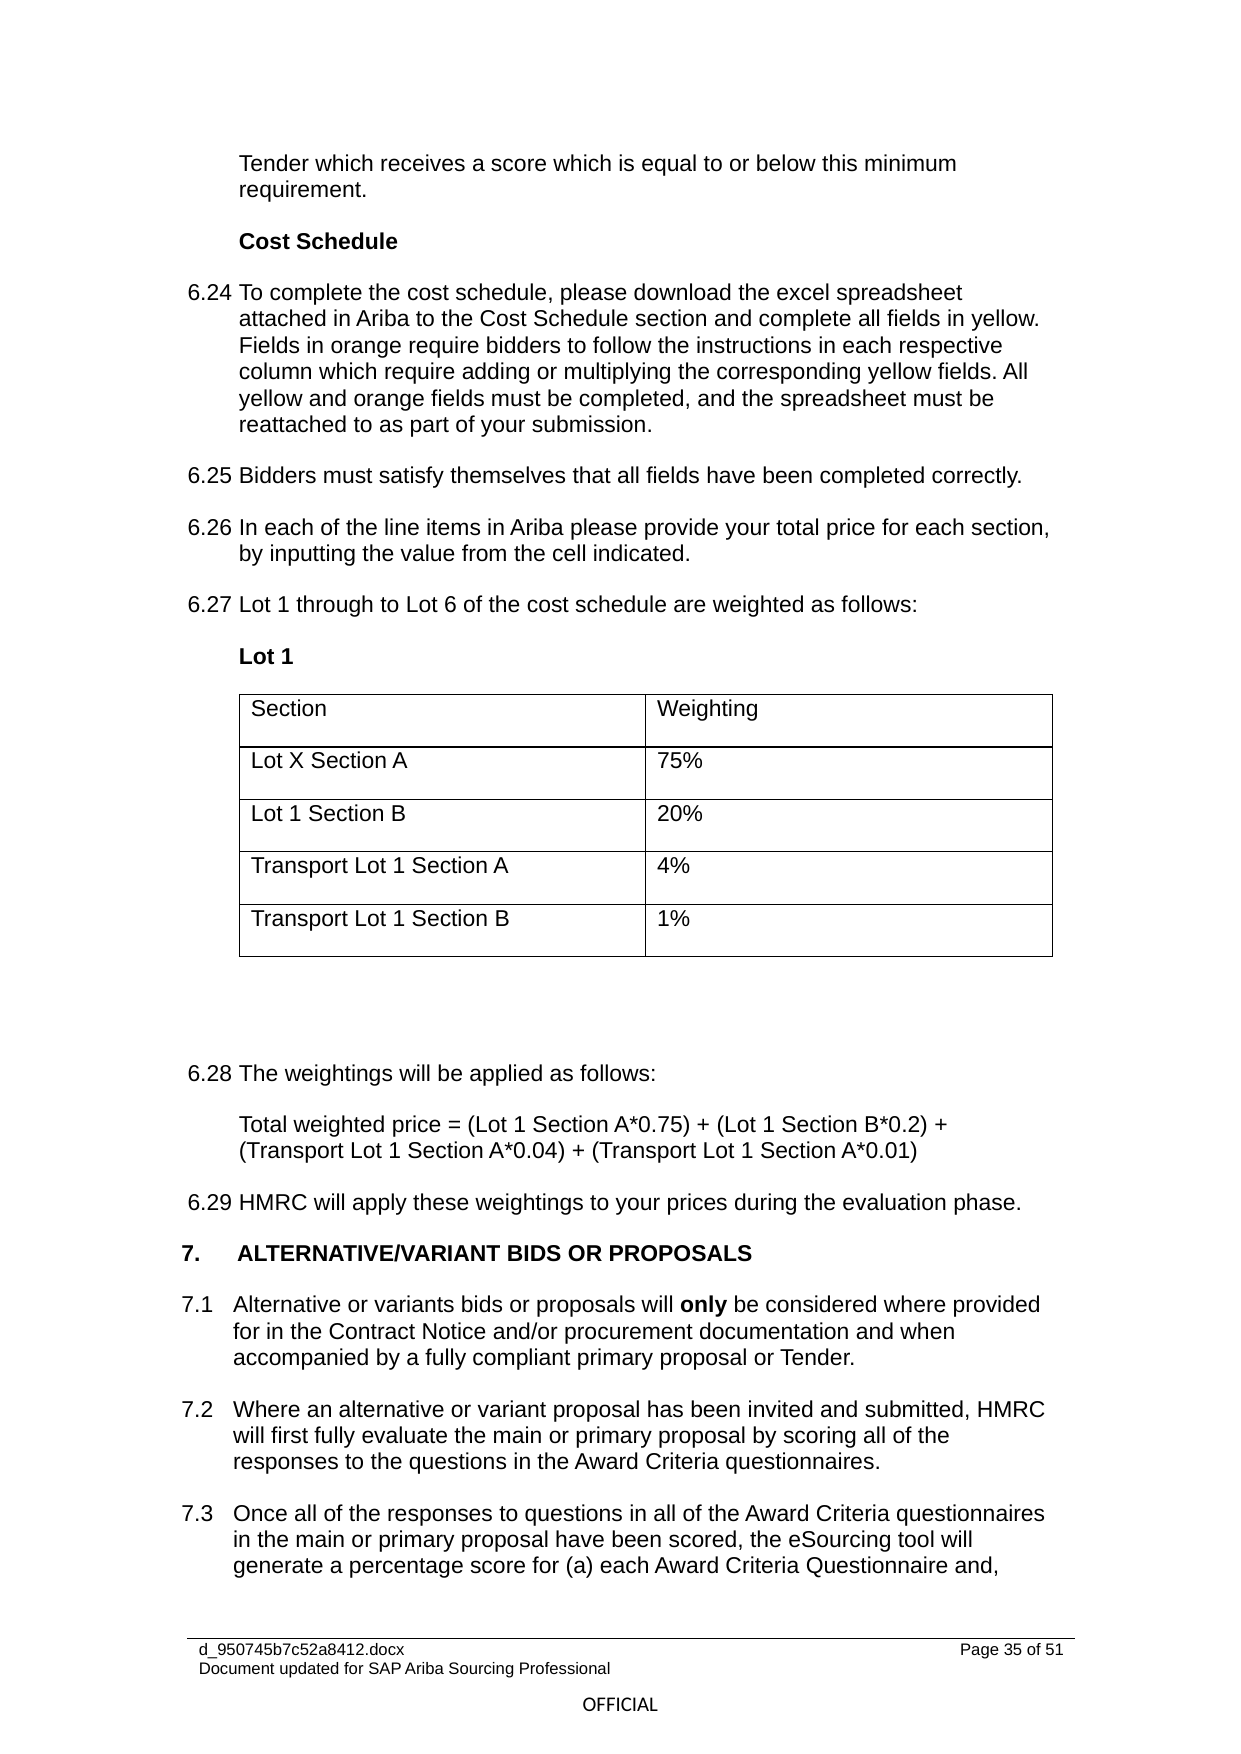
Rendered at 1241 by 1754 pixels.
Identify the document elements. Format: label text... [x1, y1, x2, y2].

table_header Weighting [646, 695, 1052, 746]
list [187, 150, 1053, 203]
table_cell Transport Lot 1 Section B [240, 905, 645, 956]
text Lot 1 [239, 643, 1053, 669]
list ALTERNATIVE/VARIANT BIDS OR PROPOSALS [181, 1240, 1053, 1266]
table_cell 4% [646, 852, 1052, 903]
list Alternative or variants bids or proposals will only be considered where provided for in the Contract Notice and/or procurement documentation and when accompanied by a fully compliant primary proposal or Tender. [181, 1291, 1053, 1371]
table_cell 20% [646, 800, 1052, 851]
list To complete the cost schedule, please download the excel spreadsheet attached in Ariba to the Cost Schedule section and complete all fields in yellow. Fields in orange require bidders to follow the instructions in each respective column which require adding or multiplying the corresponding yellow fields. All yellow and orange fields must be completed, and the spreadsheet must be reattached to as part of your submission. [187, 279, 1053, 437]
list In each of the line items in Ariba please provide your total price for each section, by inputting the value from the cell indicated. [187, 513, 1053, 566]
table_cell 75% [646, 748, 1052, 799]
list The weightings will be applied as follows: [187, 1060, 1053, 1086]
list Bidders must satisfy themselves that all fields have been completed correctly. [187, 462, 1053, 488]
table_cell Lot X Section A [240, 748, 645, 799]
list HMRC will apply these weightings to your prices during the evaluation phase. [187, 1189, 1053, 1215]
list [181, 1499, 1053, 1579]
text Cost Schedule [239, 228, 1053, 254]
list Lot 1 through to Lot 6 of the cost schedule are weighted as follows: [187, 591, 1053, 618]
text Total weighted price = (Lot 1 Section A*0.75) + (Lot 1 Section B*0.2) + (Transport Lot 1 Section A*0.04) + (Transport Lot 1 Section A*0.01) [239, 1111, 1053, 1164]
table_cell Transport Lot 1 Section A [240, 852, 645, 903]
table_cell Lot 1 Section B [240, 800, 645, 851]
list Where an alternative or variant proposal has been invited and submitted, HMRC will first fully evaluate the main or primary proposal by scoring all of the responses to the questions in the Award Criteria questionnaires. [181, 1396, 1053, 1474]
table_cell 1% [646, 905, 1052, 956]
table_header Section [240, 695, 645, 746]
